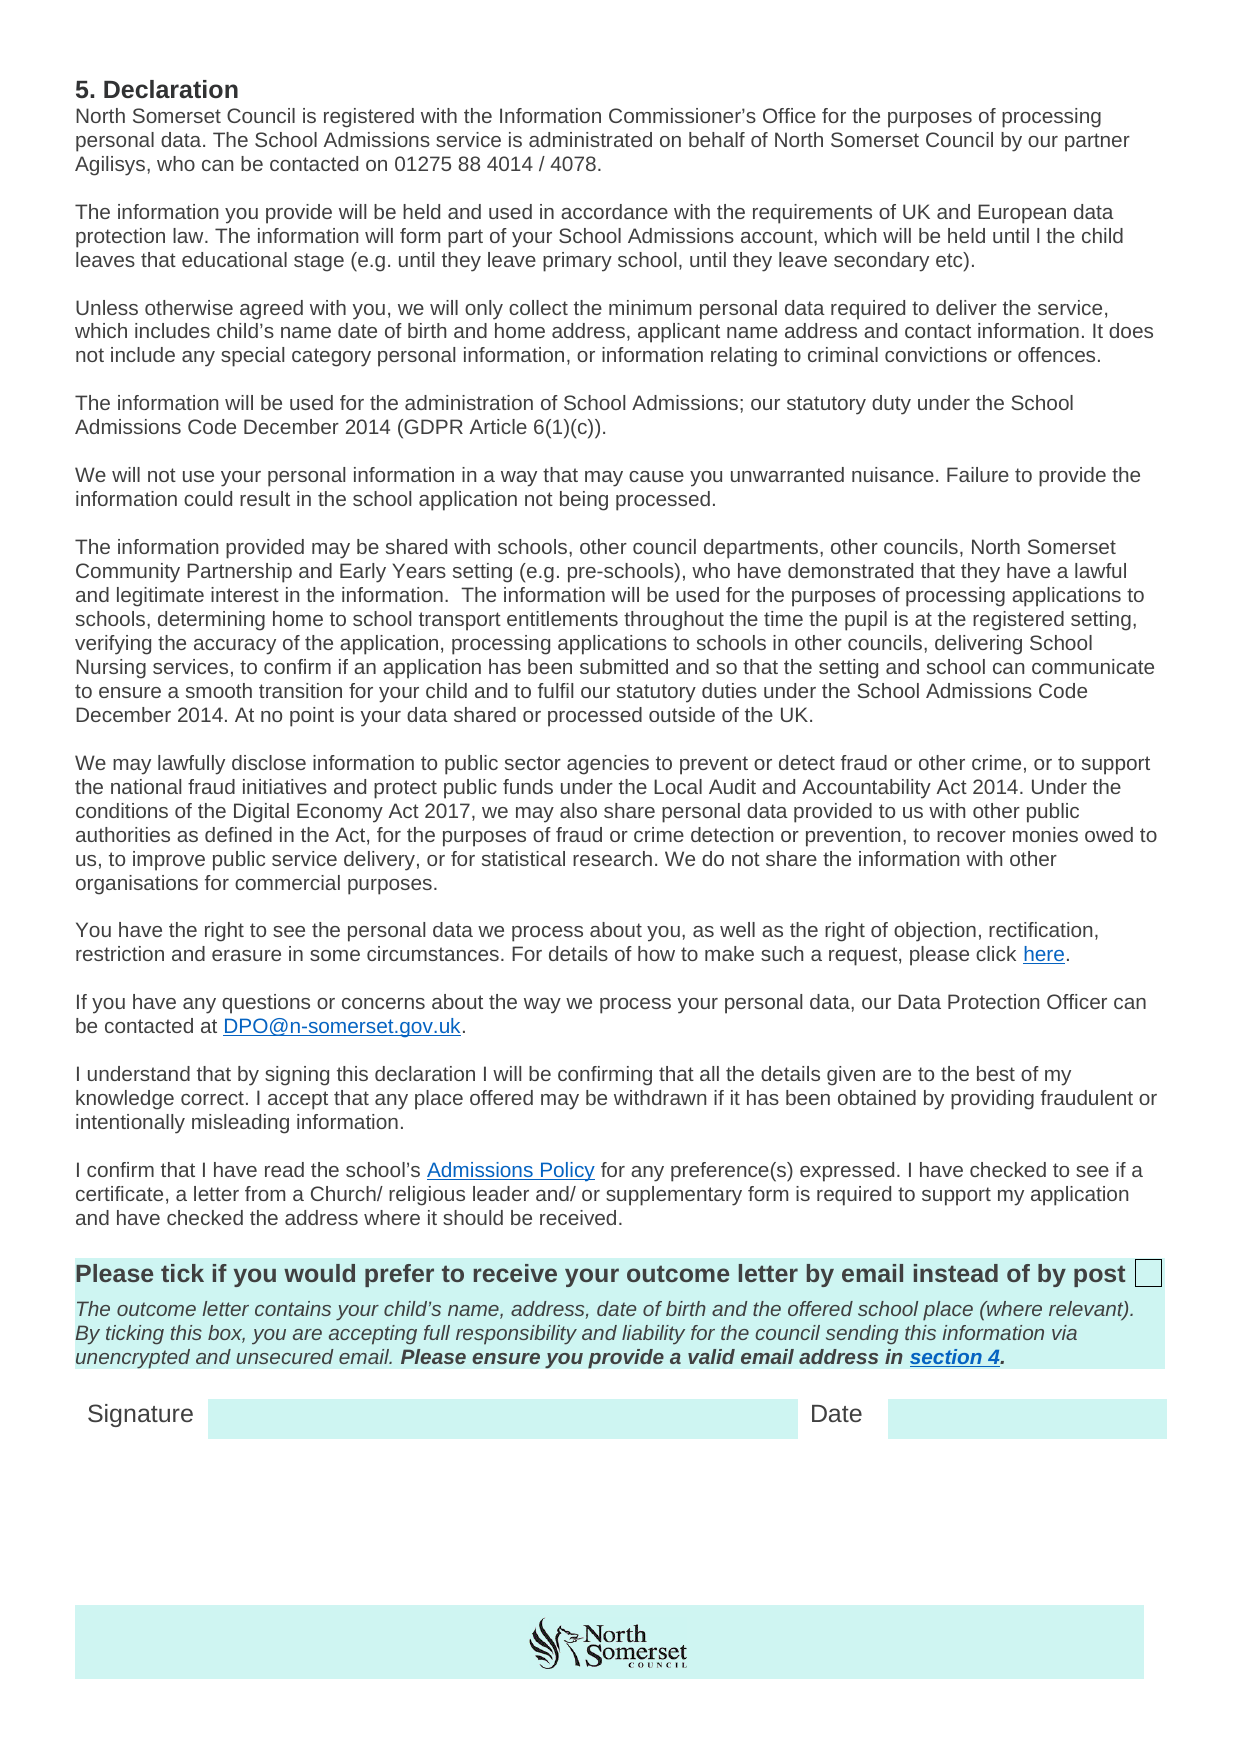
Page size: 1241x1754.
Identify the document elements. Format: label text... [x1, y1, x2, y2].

table_header [888, 1399, 1167, 1439]
subtitle 5. Declaration [75, 75, 1165, 104]
text The information will be used for the administration of School Admissions; our statutory duty under the School Admissions Code December 2014 (GDPR Article 6(1)(c)). [75, 391, 1165, 439]
text We may lawfully disclose information to public sector agencies to prevent or detect fraud or other crime, or to support the national fraud initiatives and protect public funds under the Local Audit and Accountability Act 2014. Under the conditions of the Digital Economy Act 2017, we may also share personal data provided to us with other public authorities as defined in the Act, for the purposes of fraud or crime detection or prevention, to recover monies owed to us, to improve public service delivery, or for statistical research. We do not share the information with other organisations for commercial purposes. [75, 751, 1165, 894]
table_header [208, 1399, 798, 1439]
text You have the right to see the personal data we process about you, as well as the right of objection, rectification, restriction and erasure in some circumstances. For details of how to make such a request, please click here. [75, 918, 1165, 966]
text North Somerset Council is registered with the Information Commissioner’s Office for the purposes of processing personal data. The School Admissions service is administrated on behalf of North Somerset Council by our partner Agilisys, who can be contacted on 01275 88 4014 / 4078. [75, 104, 1165, 176]
text Unless otherwise agreed with you, we will only collect the minimum personal data required to deliver the service, which includes child’s name date of birth and home address, applicant name address and contact information. It does not include any special category personal information, or information relating to criminal convictions or offences. [75, 295, 1165, 367]
table_header Signature [76, 1399, 207, 1439]
text The information provided may be shared with schools, other council departments, other councils, North Somerset Community Partnership and Early Years setting (e.g. pre-schools), who have demonstrated that they have a lawful and legitimate interest in the information. The information will be used for the purposes of processing applications to schools, determining home to school transport entitlements throughout the time the pupil is at the registered setting, verifying the accuracy of the application, processing applications to schools in other councils, delivering School Nursing services, to confirm if an application has been submitted and so that the setting and school can communicate to ensure a smooth transition for your child and to fulfil our statutory duties under the School Admissions Code December 2014. At no point is your data shared or processed outside of the UK. [75, 535, 1165, 727]
text If you have any questions or concerns about the way we process your personal data, our Data Protection Officer can be contacted at DPO@n-somerset.gov.uk. [75, 990, 1165, 1038]
text Please tick if you would prefer to receive your outcome letter by email instead of by post [75, 1258, 1165, 1287]
text The outcome letter contains your child’s name, address, date of birth and the offered school place (where relevant). By ticking this box, you are accepting full responsibility and liability for the council sending this information via unencrypted and unsecured email. Please ensure you provide a valid email address in section 4. [75, 1297, 1165, 1369]
text I understand that by signing this declaration I will be confirming that all the details given are to the best of my knowledge correct. I accept that any place offered may be withdrawn if it has been obtained by providing fraudulent or intentionally misleading information. [75, 1062, 1165, 1134]
table_header Date [799, 1399, 887, 1439]
text We will not use your personal information in a way that may cause you unwarranted nuisance. Failure to provide the information could result in the school application not being processed. [75, 463, 1165, 511]
text I confirm that I have read the school’s Admissions Policy for any preference(s) expressed. I have checked to see if a certificate, a letter from a Church/ religious leader and/ or supplementary form is required to support my application and have checked the address where it should be received. [75, 1158, 1165, 1230]
text The information you provide will be held and used in accordance with the requirements of UK and European data protection law. The information will form part of your School Admissions account, which will be held until l the child leaves that educational stage (e.g. until they leave primary school, until they leave secondary etc). [75, 199, 1165, 271]
picture [529, 1617, 687, 1669]
